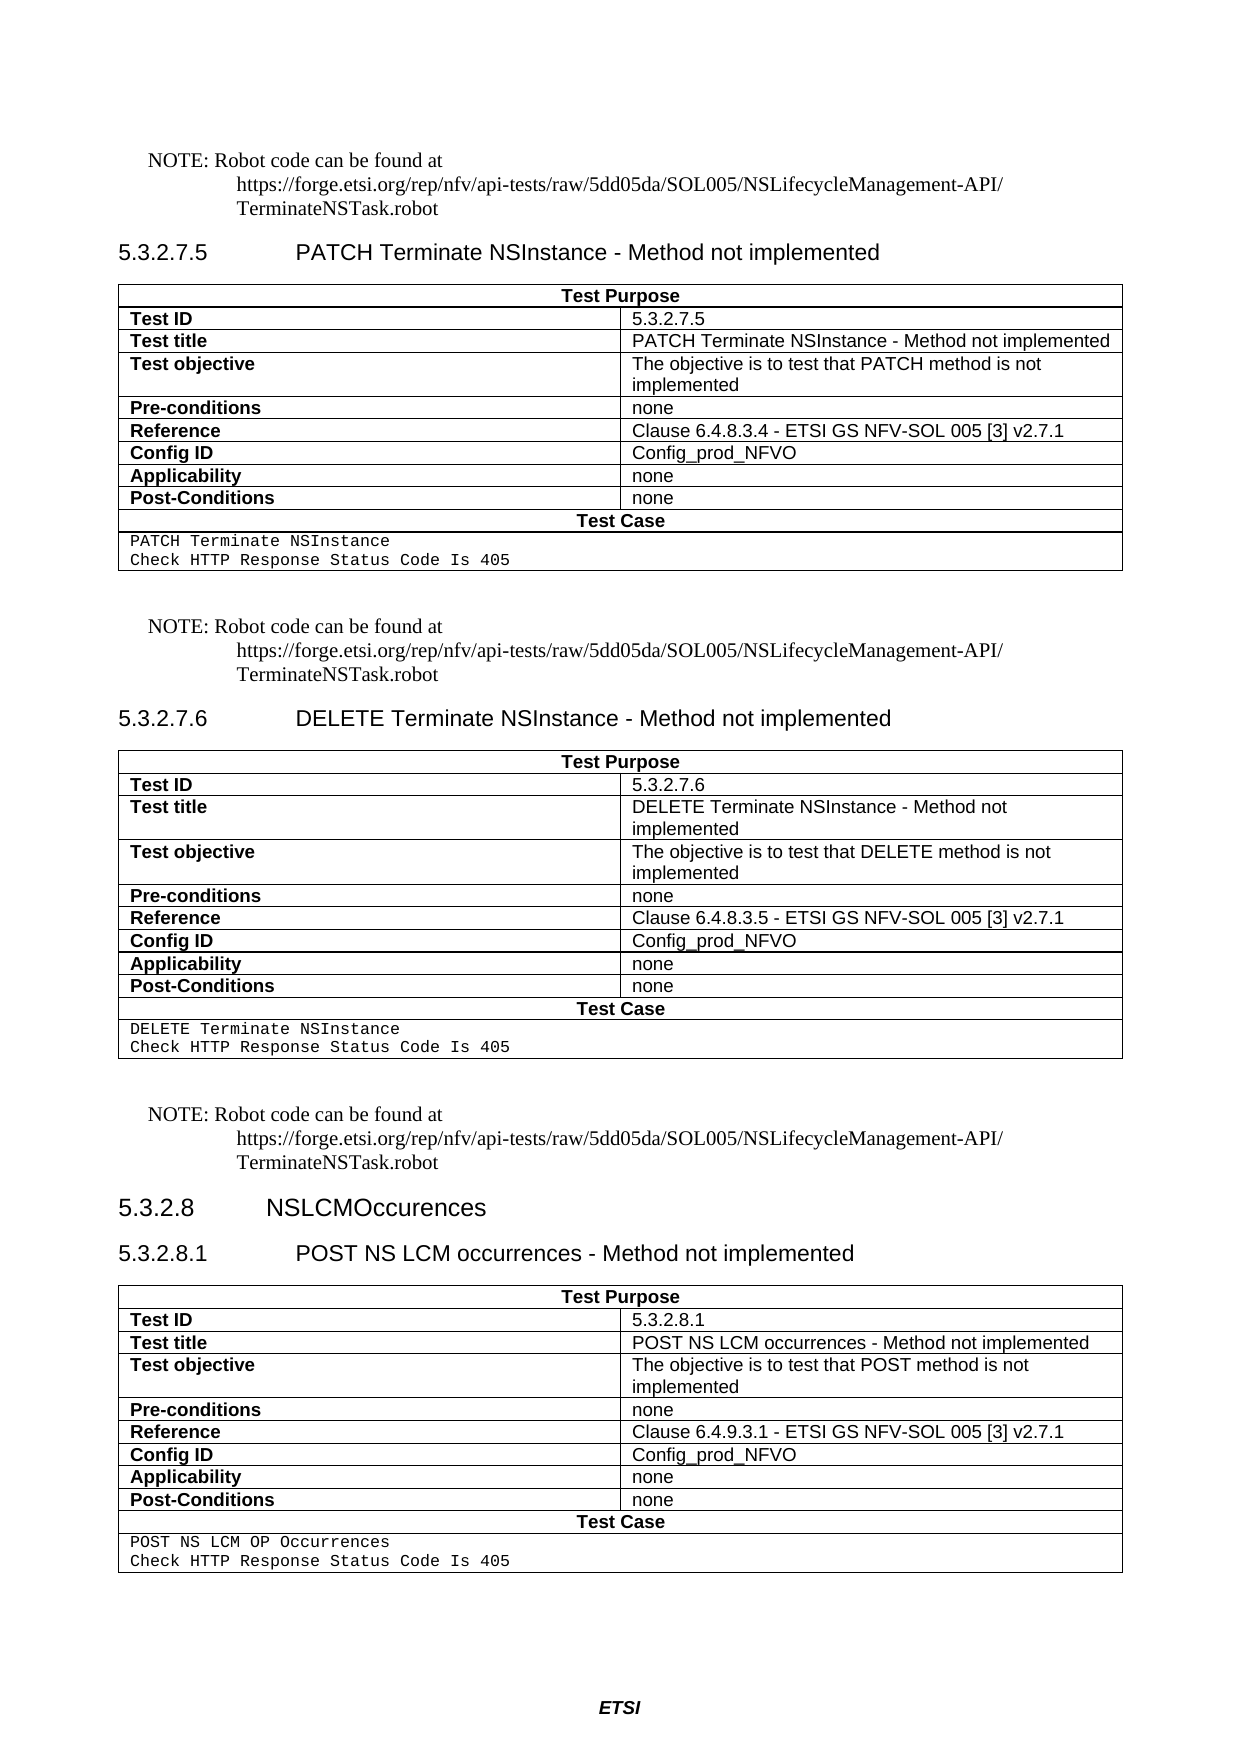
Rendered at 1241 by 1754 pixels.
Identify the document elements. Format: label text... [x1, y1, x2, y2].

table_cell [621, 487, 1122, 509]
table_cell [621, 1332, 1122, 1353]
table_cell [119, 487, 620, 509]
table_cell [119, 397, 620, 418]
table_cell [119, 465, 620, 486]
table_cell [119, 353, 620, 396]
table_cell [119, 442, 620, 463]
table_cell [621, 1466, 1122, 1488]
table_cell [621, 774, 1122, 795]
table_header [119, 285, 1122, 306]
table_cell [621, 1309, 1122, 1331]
text NOTE: Robot code can be found at https://forge.etsi.org/rep/nfv/api-tests/raw/5dd05da/SOL005/NSLifecycleManagement-API/TerminateNSTask.robot [148, 614, 1122, 686]
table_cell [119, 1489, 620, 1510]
subtitle 5.3.2.8.1 POST NS LCM occurrences - Method not implemented [118, 1240, 1122, 1267]
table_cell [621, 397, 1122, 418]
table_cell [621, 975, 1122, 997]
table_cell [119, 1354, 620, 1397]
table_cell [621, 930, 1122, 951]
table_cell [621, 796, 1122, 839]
subtitle 5.3.2.7.6 DELETE Terminate NSInstance - Method not implemented [118, 705, 1122, 731]
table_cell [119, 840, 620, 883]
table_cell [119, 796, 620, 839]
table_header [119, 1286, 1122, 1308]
subtitle 5.3.2.7.5 PATCH Terminate NSInstance - Method not implemented [118, 239, 1122, 265]
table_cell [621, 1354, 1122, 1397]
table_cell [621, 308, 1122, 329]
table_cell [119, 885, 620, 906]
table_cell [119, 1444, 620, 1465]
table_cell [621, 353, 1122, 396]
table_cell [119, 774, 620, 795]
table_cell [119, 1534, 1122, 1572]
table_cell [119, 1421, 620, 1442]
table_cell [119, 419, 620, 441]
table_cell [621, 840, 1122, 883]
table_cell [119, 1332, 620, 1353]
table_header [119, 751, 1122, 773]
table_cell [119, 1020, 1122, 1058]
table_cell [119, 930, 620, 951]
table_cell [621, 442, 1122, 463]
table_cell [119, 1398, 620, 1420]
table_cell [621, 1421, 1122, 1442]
text NOTE: Robot code can be found at https://forge.etsi.org/rep/nfv/api-tests/raw/5dd05da/SOL005/NSLifecycleManagement-API/TerminateNSTask.robot [148, 1102, 1122, 1174]
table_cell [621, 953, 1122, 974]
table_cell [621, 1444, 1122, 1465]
subtitle 5.3.2.8 NSLCMOccurences [118, 1193, 1122, 1221]
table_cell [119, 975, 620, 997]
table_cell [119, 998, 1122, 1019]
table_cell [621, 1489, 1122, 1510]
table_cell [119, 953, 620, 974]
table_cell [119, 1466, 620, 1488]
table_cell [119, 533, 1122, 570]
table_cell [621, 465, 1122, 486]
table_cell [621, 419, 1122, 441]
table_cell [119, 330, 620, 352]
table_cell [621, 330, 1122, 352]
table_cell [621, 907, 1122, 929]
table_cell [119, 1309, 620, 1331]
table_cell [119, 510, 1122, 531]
text NOTE: Robot code can be found at https://forge.etsi.org/rep/nfv/api-tests/raw/5dd05da/SOL005/NSLifecycleManagement-API/TerminateNSTask.robot [148, 148, 1122, 220]
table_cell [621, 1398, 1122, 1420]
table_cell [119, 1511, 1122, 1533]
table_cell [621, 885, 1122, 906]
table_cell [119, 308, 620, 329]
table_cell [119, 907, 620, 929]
